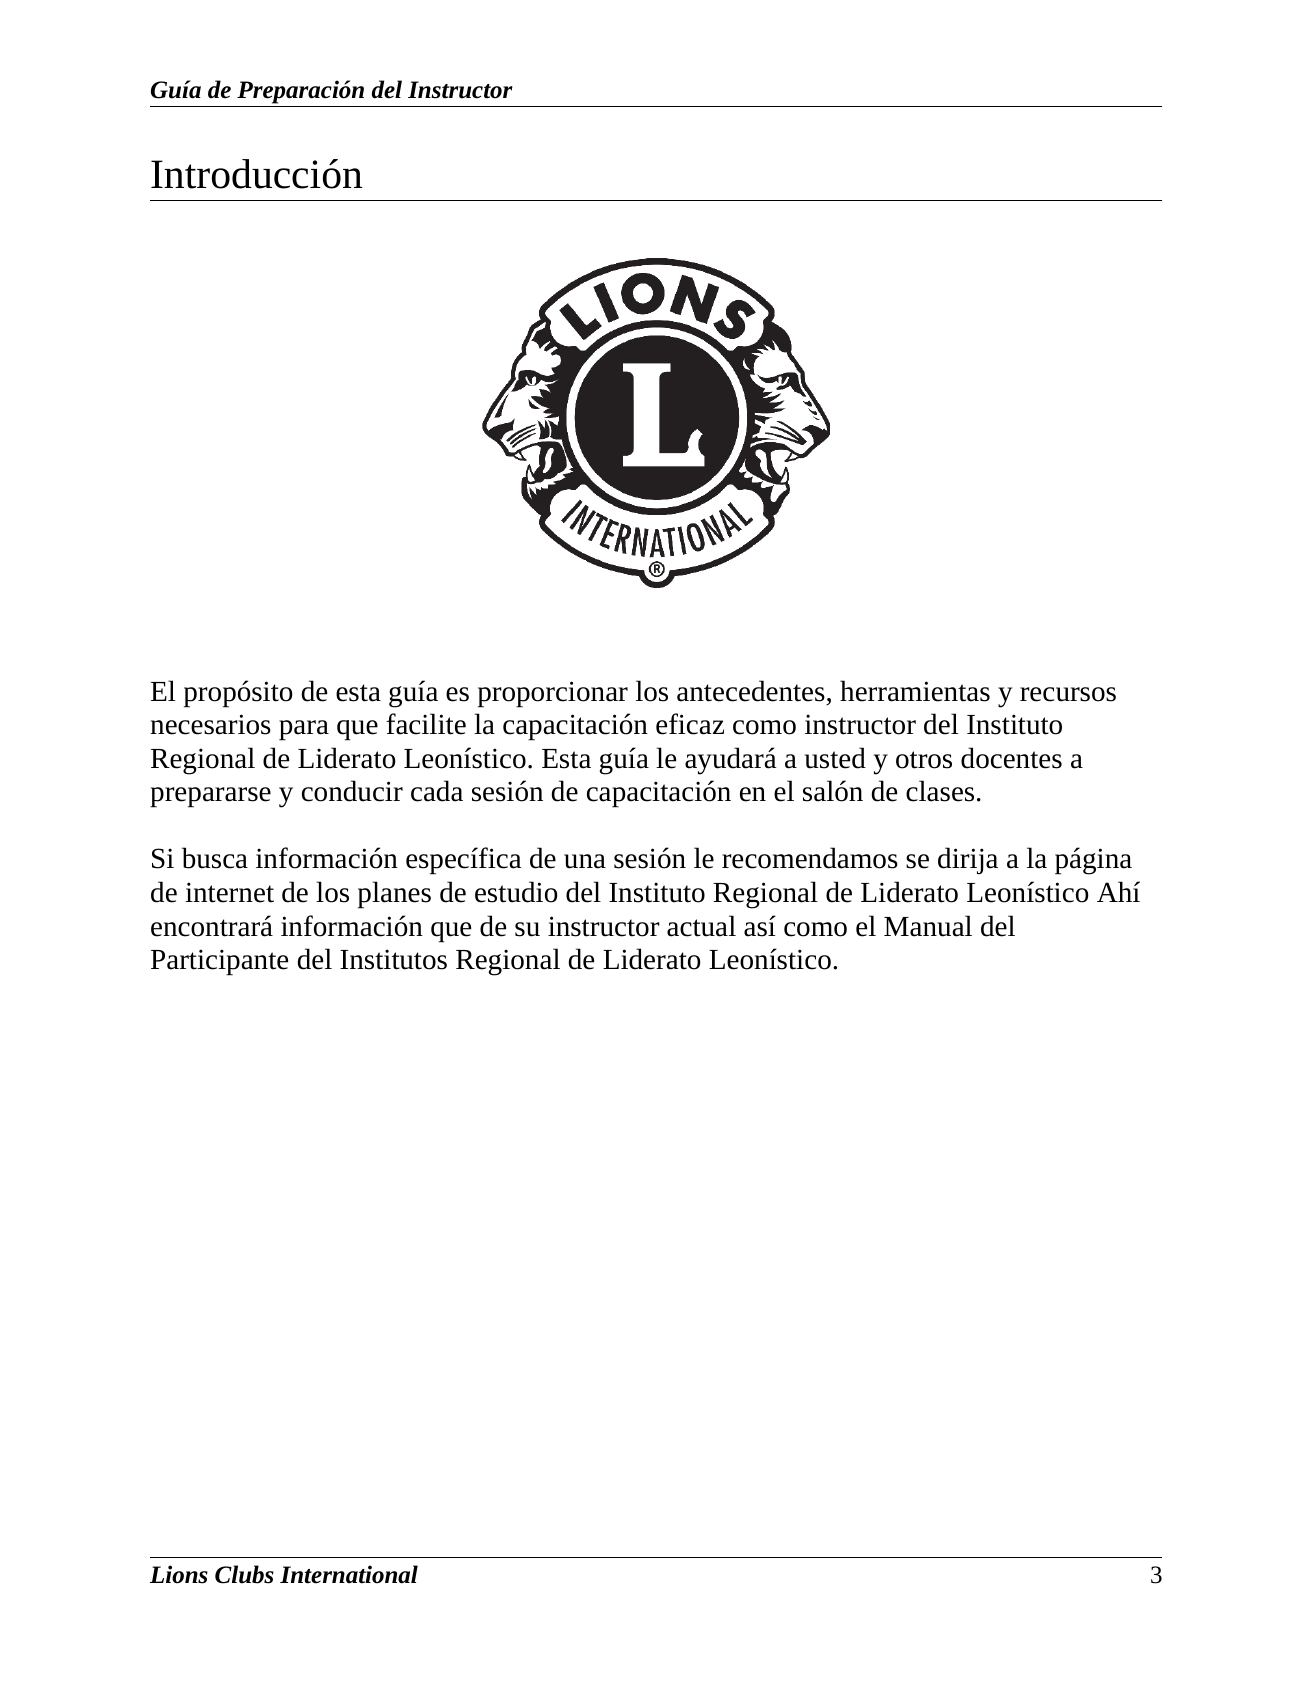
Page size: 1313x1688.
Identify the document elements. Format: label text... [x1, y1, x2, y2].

text El propósito de esta guía es proporcionar los antecedentes, herramientas y recursos necesarios para que facilite la capacitación eficaz como instructor del Instituto Regional de Liderato Leonístico. Esta guía le ayudará a usted y otros docentes a prepararse y conducir cada sesión de capacitación en el salón de clases. [150, 674, 1162, 808]
picture [482, 258, 830, 588]
text Si busca información específica de una sesión le recomendamos se dirija a la página de internet de los planes de estudio del Instituto Regional de Liderato Leonístico Ahí encontrará información que de su instructor actual así como el Manual del Participante del Institutos Regional de Liderato Leonístico. [150, 842, 1162, 976]
subtitle Introducción [150, 150, 1162, 200]
